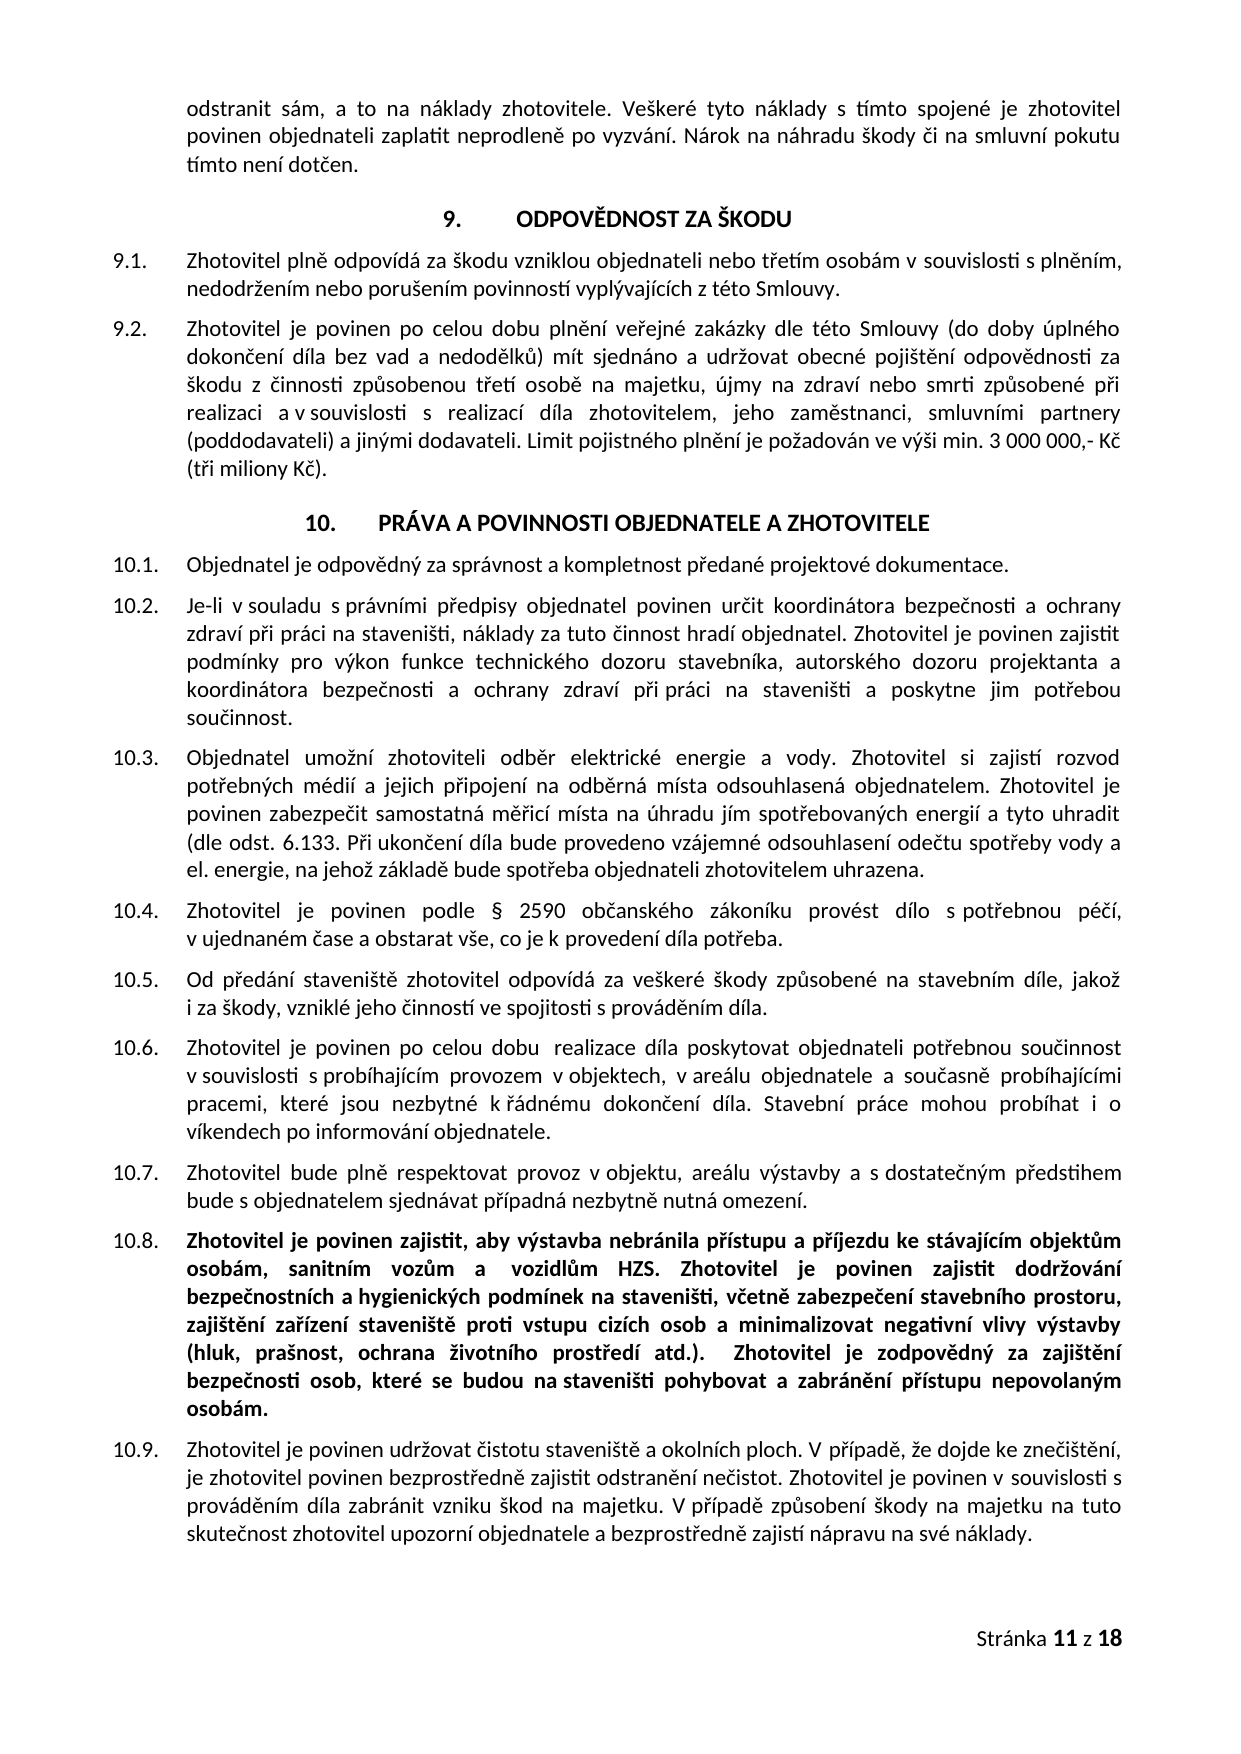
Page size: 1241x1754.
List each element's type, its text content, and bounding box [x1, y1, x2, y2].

subtitle Zhotovitel je povinen po celou dobu plnění veřejné zakázky dle této Smlouvy (do doby úplného dokončení díla bez vad a nedodělků) mít sjednáno a udržovat obecné pojištění odpovědnosti za škodu z činnosti způsobenou třetí osobě na majetku, újmy na zdraví nebo smrti způsobené při realizaci a v souvislosti s realizací díla zhotovitelem, jeho zaměstnanci, smluvními partnery (poddodavateli) a jinými dodavateli. Limit pojistného plnění je požadován ve výši min. 3 000 000,- Kč (tři miliony Kč). [112, 314, 1122, 482]
subtitle Zhotovitel je povinen po celou dobu realizace díla poskytovat objednateli potřebnou součinnost v souvislosti s probíhajícím provozem v objektech, v areálu objednatele a současně probíhajícími pracemi, které jsou nezbytné k řádnému dokončení díla. Stavební práce mohou probíhat i o víkendech po informování objednatele. [112, 1033, 1122, 1145]
subtitle Zhotovitel je povinen podle § 2590 občanského zákoníku provést dílo s potřebnou péčí, v ujednaném čase a obstarat vše, co je k provedení díla potřeba. [112, 896, 1122, 952]
subtitle PRÁVA A POVINNOSTI OBJEDNATELE A ZHOTOVITELE [112, 507, 1122, 538]
subtitle Zhotovitel plně odpovídá za škodu vzniklou objednateli nebo třetím osobám v souvislosti s plněním, nedodržením nebo porušením povinností vyplývajících z této Smlouvy. [112, 246, 1122, 302]
subtitle ODPOVĚDNOST ZA ŠKODU [112, 203, 1122, 233]
subtitle Zhotovitel je povinen udržovat čistotu staveniště a okolních ploch. V případě, že dojde ke znečištění, je zhotovitel povinen bezprostředně zajistit odstranění nečistot. Zhotovitel je povinen v souvislosti s prováděním díla zabránit vzniku škod na majetku. V případě způsobení škody na majetku na tuto skutečnost zhotovitel upozorní objednatele a bezprostředně zajistí nápravu na své náklady. [112, 1435, 1122, 1547]
subtitle Od předání staveniště zhotovitel odpovídá za veškeré škody způsobené na stavebním díle, jakož i za škody, vzniklé jeho činností ve spojitosti s prováděním díla. [112, 965, 1122, 1021]
subtitle Zhotovitel je povinen zajistit, aby výstavba nebránila přístupu a příjezdu ke stávajícím objektům osobám, sanitním vozům a vozidlům HZS. Zhotovitel je povinen zajistit dodržování bezpečnostních a hygienických podmínek na staveništi, včetně zabezpečení stavebního prostoru, zajištění zařízení staveniště proti vstupu cizích osob a minimalizovat negativní vlivy výstavby (hluk, prašnost, ochrana životního prostředí atd.). Zhotovitel je zodpovědný za zajištění bezpečnosti osob, které se budou na staveništi pohybovat a zabránění přístupu nepovolaným osobám. [112, 1226, 1122, 1422]
subtitle Je-li v souladu s právními předpisy objednatel povinen určit koordinátora bezpečnosti a ochrany zdraví při práci na staveništi, náklady za tuto činnost hradí objednatel. Zhotovitel je povinen zajistit podmínky pro výkon funkce technického dozoru stavebníka, autorského dozoru projektanta a koordinátora bezpečnosti a ochrany zdraví při práci na staveništi a poskytne jim potřebou součinnost. [112, 591, 1122, 731]
subtitle Objednatel je odpovědný za správnost a kompletnost předané projektové dokumentace. [112, 550, 1122, 578]
subtitle Zhotovitel bude plně respektovat provoz v objektu, areálu výstavby a s dostatečným předstihem bude s objednatelem sjednávat případná nezbytně nutná omezení. [112, 1158, 1122, 1214]
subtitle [112, 94, 1122, 178]
subtitle Objednatel umožní zhotoviteli odběr elektrické energie a vody. Zhotovitel si zajistí rozvod potřebných médií a jejich připojení na odběrná místa odsouhlasená objednatelem. Zhotovitel je povinen zabezpečit samostatná měřicí místa na úhradu jím spotřebovaných energií a tyto uhradit (dle odst. 6.133. Při ukončení díla bude provedeno vzájemné odsouhlasení odečtu spotřeby vody a el. energie, na jehož základě bude spotřeba objednateli zhotovitelem uhrazena. [112, 743, 1122, 884]
